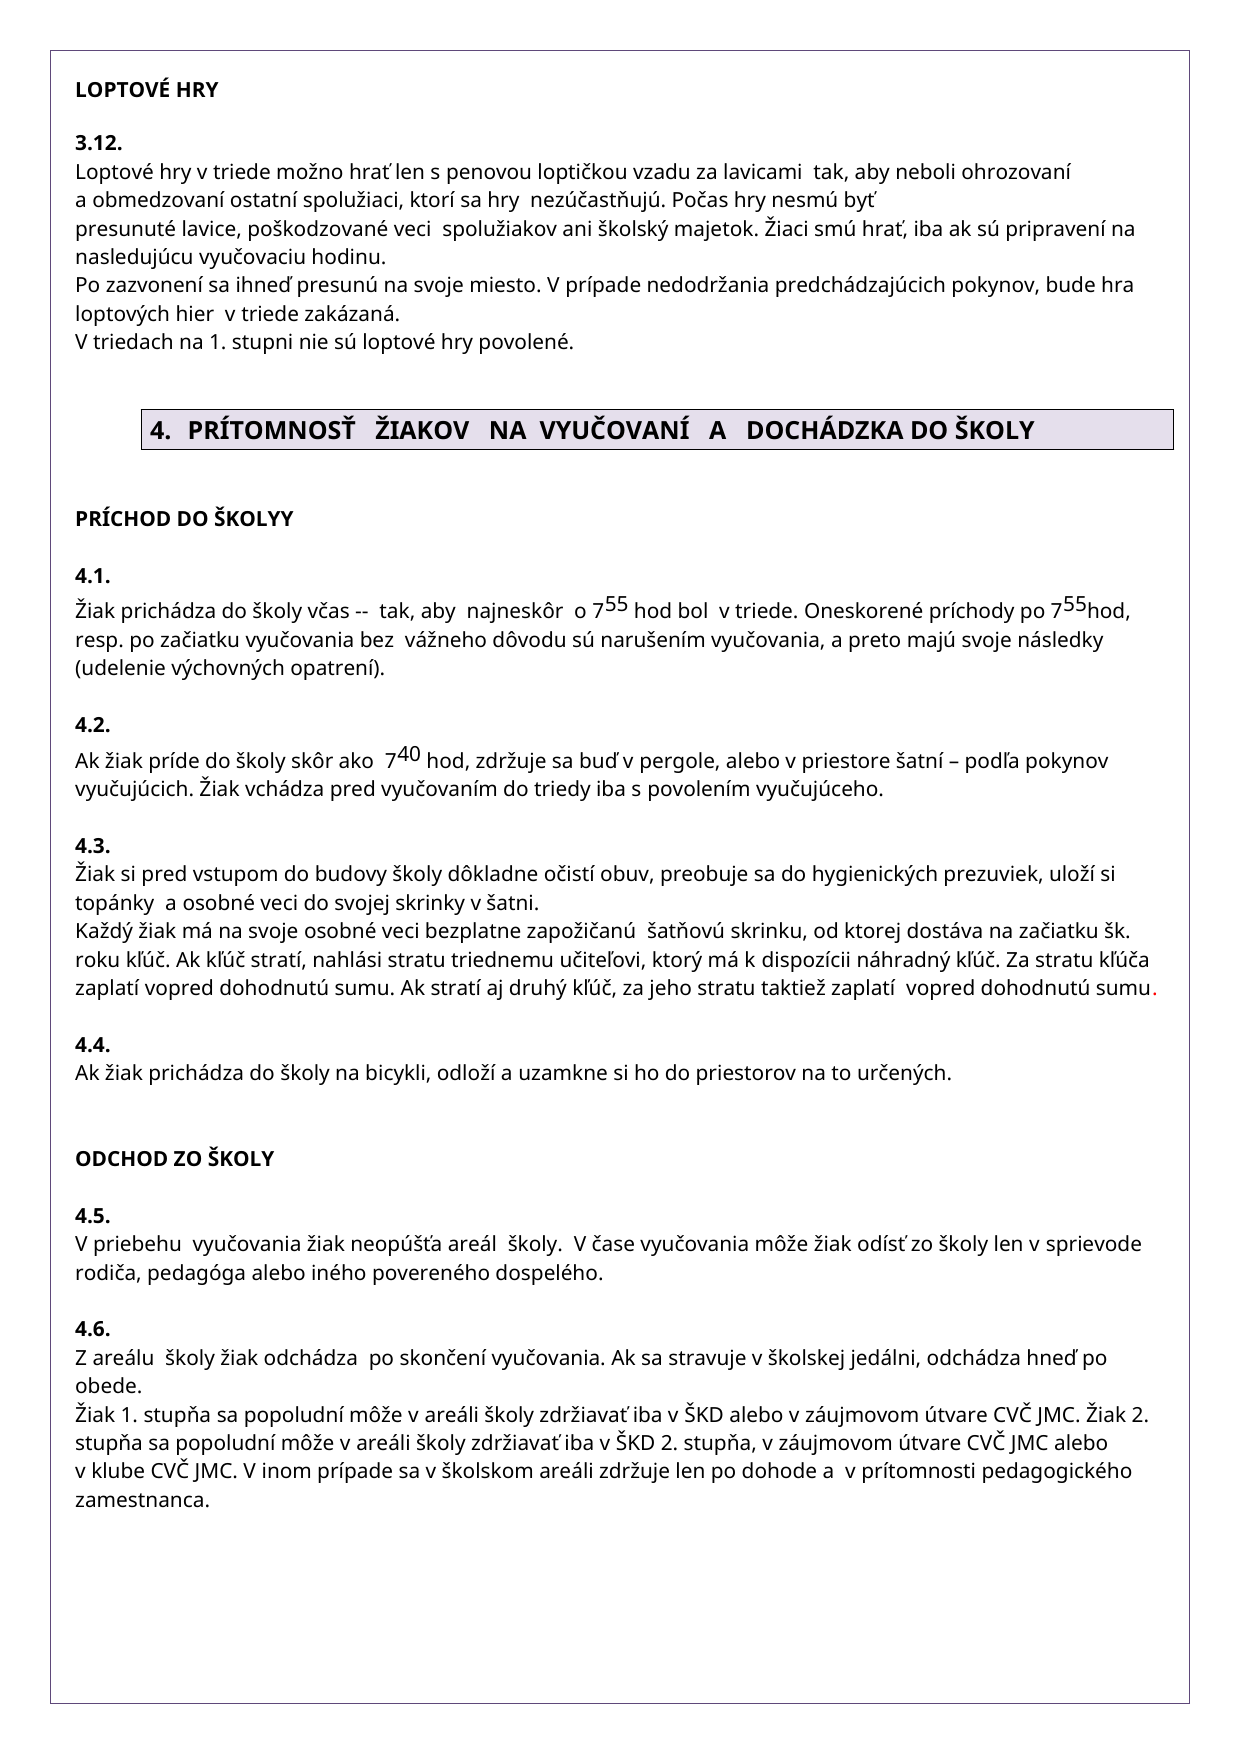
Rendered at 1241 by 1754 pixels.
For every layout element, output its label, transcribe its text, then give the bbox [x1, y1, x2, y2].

text 4.5. [75, 1201, 1165, 1229]
text 4.4. [75, 1030, 1165, 1058]
text 4.3. [75, 831, 1165, 859]
text Žiak 1. stupňa sa popoludní môže v areáli školy zdržiavať iba v ŠKD alebo v záujmovom útvare CVČ JMC. Žiak 2. stupňa sa popoludní môže v areáli školy zdržiavať iba v ŠKD 2. stupňa, v záujmovom útvare CVČ JMC alebo v klube CVČ JMC. V inom prípade sa v školskom areáli zdržuje len po dohode a v prítomnosti pedagogického zamestnanca. [75, 1400, 1165, 1513]
text Ak žiak prichádza do školy na bicykli, odloží a uzamkne si ho do priestorov na to určených. [75, 1058, 1165, 1087]
text 4.6. [75, 1314, 1165, 1343]
text Žiak prichádza do školy včas -- tak, aby najneskôr o 755 hod bol v triede. Oneskorené príchody po 755hod, resp. po začiatku vyučovania bez vážneho dôvodu sú narušením vyučovania, a preto majú svoje následky (udelenie výchovných opatrení). [75, 589, 1165, 682]
text V triedach na 1. stupni nie sú loptové hry povolené. [75, 327, 1165, 356]
text Po zazvonení sa ihneď presunú na svoje miesto. V prípade nedodržania predchádzajúcich pokynov, bude hra loptových hier v triede zakázaná. [75, 271, 1165, 327]
text Loptové hry v triede možno hrať len s penovou loptičkou vzadu za lavicami tak, aby neboli ohrozovaní a obmedzovaní ostatní spolužiaci, ktorí sa hry nezúčastňujú. Počas hry nesmú byť [75, 157, 1165, 214]
text Každý žiak má na svoje osobné veci bezplatne zapožičanú šatňovú skrinku, od ktorej dostáva na začiatku šk. roku kľúč. Ak kľúč stratí, nahlási stratu triednemu učiteľovi, ktorý má k dispozícii náhradný kľúč. Za stratu kľúča zaplatí vopred dohodnutú sumu. Ak stratí aj druhý kľúč, za jeho stratu taktiež zaplatí vopred dohodnutú sumu. [75, 916, 1165, 1002]
text Ak žiak príde do školy skôr ako 740 hod, zdržuje sa buď v pergole, alebo v priestore šatní – podľa pokynov vyučujúcich. Žiak vchádza pred vyučovaním do triedy iba s povolením vyučujúceho. [75, 739, 1165, 803]
text Žiak si pred vstupom do budovy školy dôkladne očistí obuv, preobuje sa do hygienických prezuviek, uloží si topánky a osobné veci do svojej skrinky v šatni. [75, 859, 1165, 916]
text Z areálu školy žiak odchádza po skončení vyučovania. Ak sa stravuje v školskej jedálni, odchádza hneď po obede. [75, 1343, 1165, 1400]
text 3.12. [75, 128, 1165, 157]
text ODCHOD ZO ŠKOLY [75, 1144, 1165, 1172]
text V priebehu vyučovania žiak neopúšťa areál školy. V čase vyučovania môže žiak odísť zo školy len v sprievode rodiča, pedagóga alebo iného povereného dospelého. [75, 1229, 1165, 1286]
text LOPTOVÉ HRY [75, 75, 1165, 103]
text 4.2. [75, 710, 1165, 739]
text 4.1. [75, 561, 1165, 589]
list PRÍTOMNOSŤ ŽIAKOV NA VYUČOVANÍ A DOCHÁDZKA DO ŠKOLY [142, 410, 1173, 449]
text PRÍCHOD DO ŠKOLYY [75, 504, 1165, 532]
text presunuté lavice, poškodzované veci spolužiakov ani školský majetok. Žiaci smú hrať, iba ak sú pripravení na nasledujúcu vyučovaciu hodinu. [75, 214, 1165, 271]
